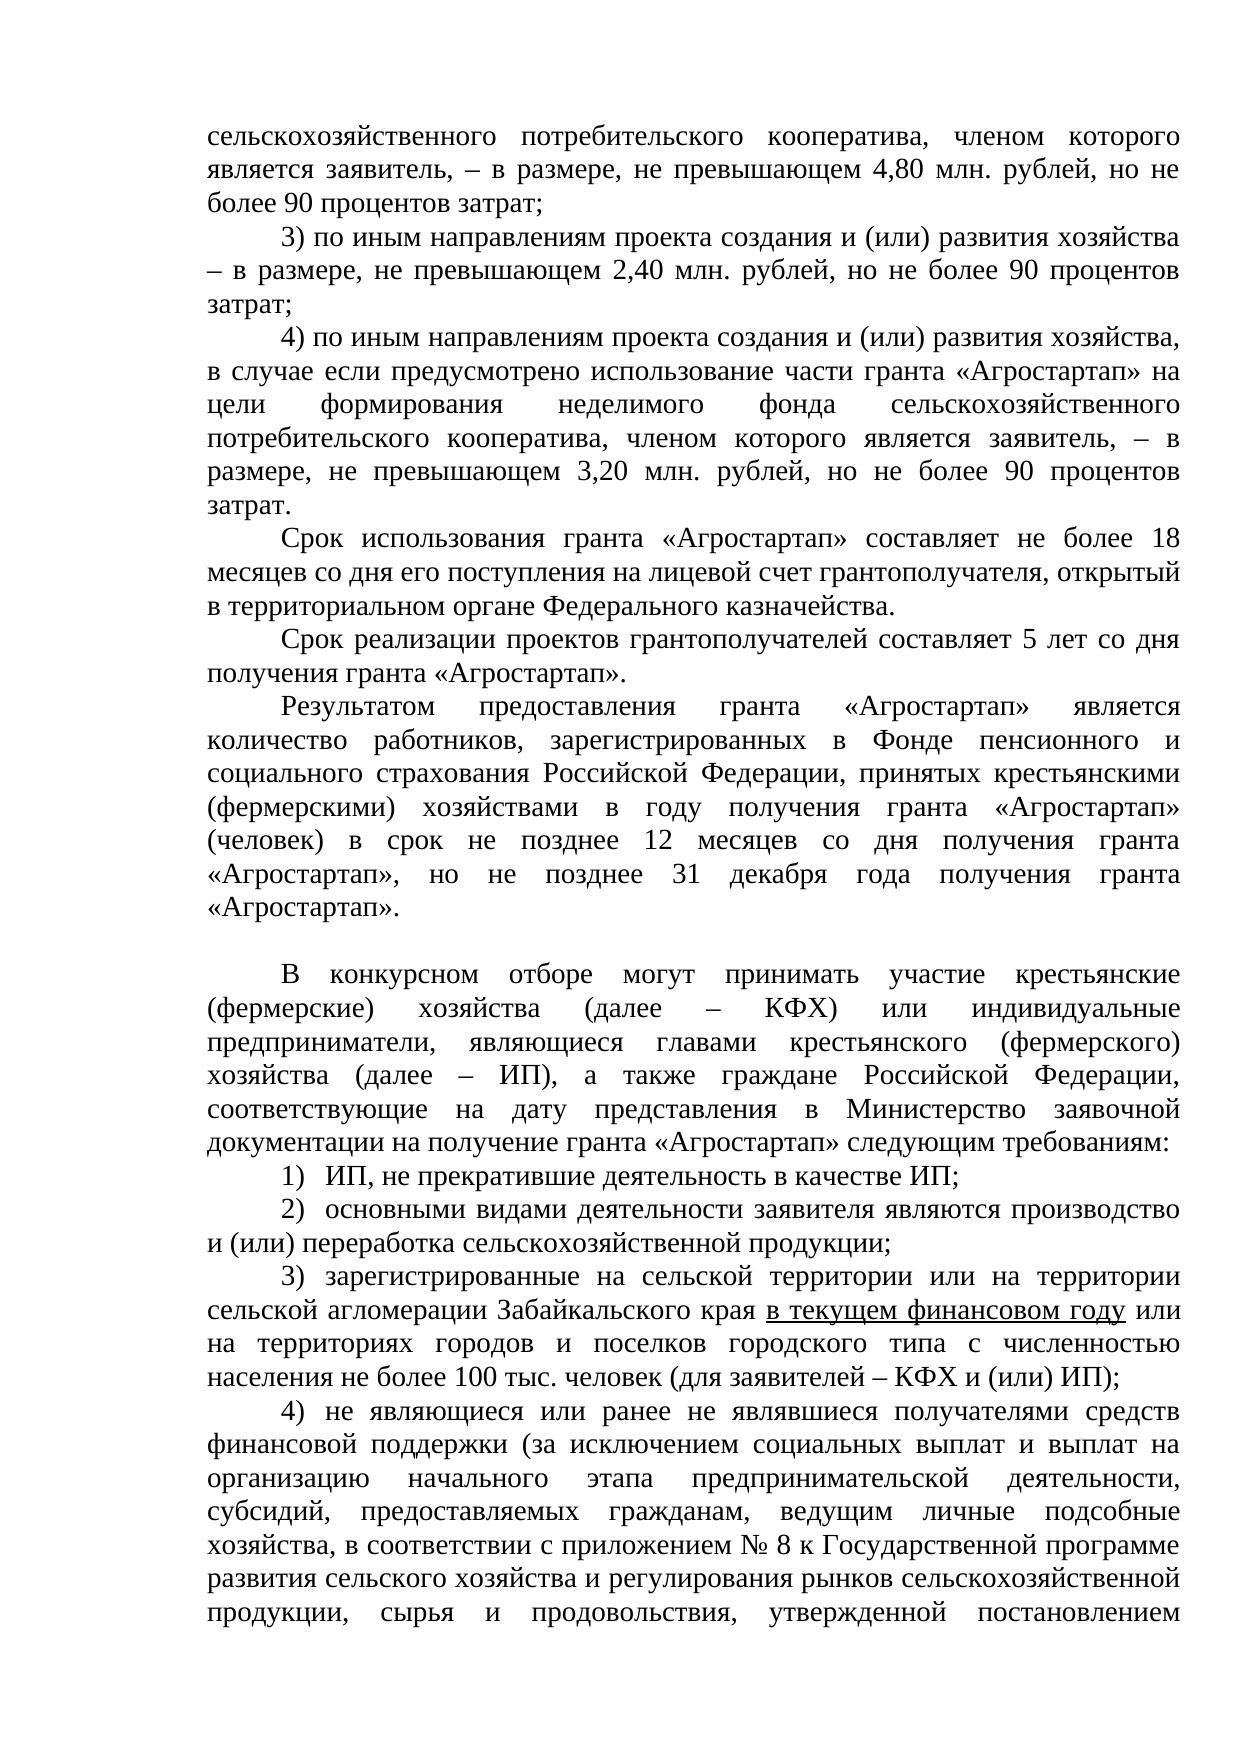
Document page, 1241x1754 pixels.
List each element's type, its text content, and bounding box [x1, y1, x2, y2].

text Срок реализации проектов грантополучателей составляет 5 лет со дня получения гранта «Агростартап». [207, 621, 1181, 688]
text 4) по иным направлениям проекта создания и (или) развития хозяйства, в случае если предусмотрено использование части гранта «Агростартап» на цели формирования неделимого фонда сельскохозяйственного потребительского кооператива, членом которого является заявитель, – в размере, не превышающем 3,20 млн. рублей, но не более 90 процентов затрат. [207, 319, 1181, 521]
list ИП, не прекратившие деятельность в качестве ИП; [207, 1158, 1181, 1191]
list основными видами деятельности заявителя являются производство и (или) переработка сельскохозяйственной продукции; [207, 1191, 1181, 1258]
text Результатом предоставления гранта «Агростартап» является количество работников, зарегистрированных в Фонде пенсионного и социального страхования Российской Федерации, принятых крестьянскими (фермерскими) хозяйствами в году получения гранта «Агростартап» (человек) в срок не позднее 12 месяцев со дня получения гранта «Агростартап», но не позднее 31 декабря года получения гранта «Агростартап». [207, 688, 1181, 923]
text Срок использования гранта «Агростартап» составляет не более 18 месяцев со дня его поступления на лицевой счет грантополучателя, открытый в территориальном органе Федерального казначейства. [207, 521, 1181, 621]
text 3) по иным направлениям проекта создания и (или) развития хозяйства – в размере, не превышающем 2,40 млн. рублей, но не более 90 процентов затрат; [207, 219, 1181, 319]
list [207, 1393, 1181, 1627]
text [207, 118, 1181, 219]
text В конкурсном отборе могут принимать участие крестьянские (фермерские) хозяйства (далее – КФХ) или индивидуальные предприниматели, являющиеся главами крестьянского (фермерского) хозяйства (далее – ИП), а также граждане Российской Федерации, соответствующие на дату представления в Министерство заявочной документации на получение гранта «Агростартап» следующим требованиям: [207, 957, 1181, 1158]
list зарегистрированные на сельской территории или на территории сельской агломерации Забайкальского края в текущем финансовом году или на территориях городов и поселков городского типа с численностью населения не более 100 тыс. человек (для заявителей – КФХ и (или) ИП); [207, 1258, 1181, 1393]
